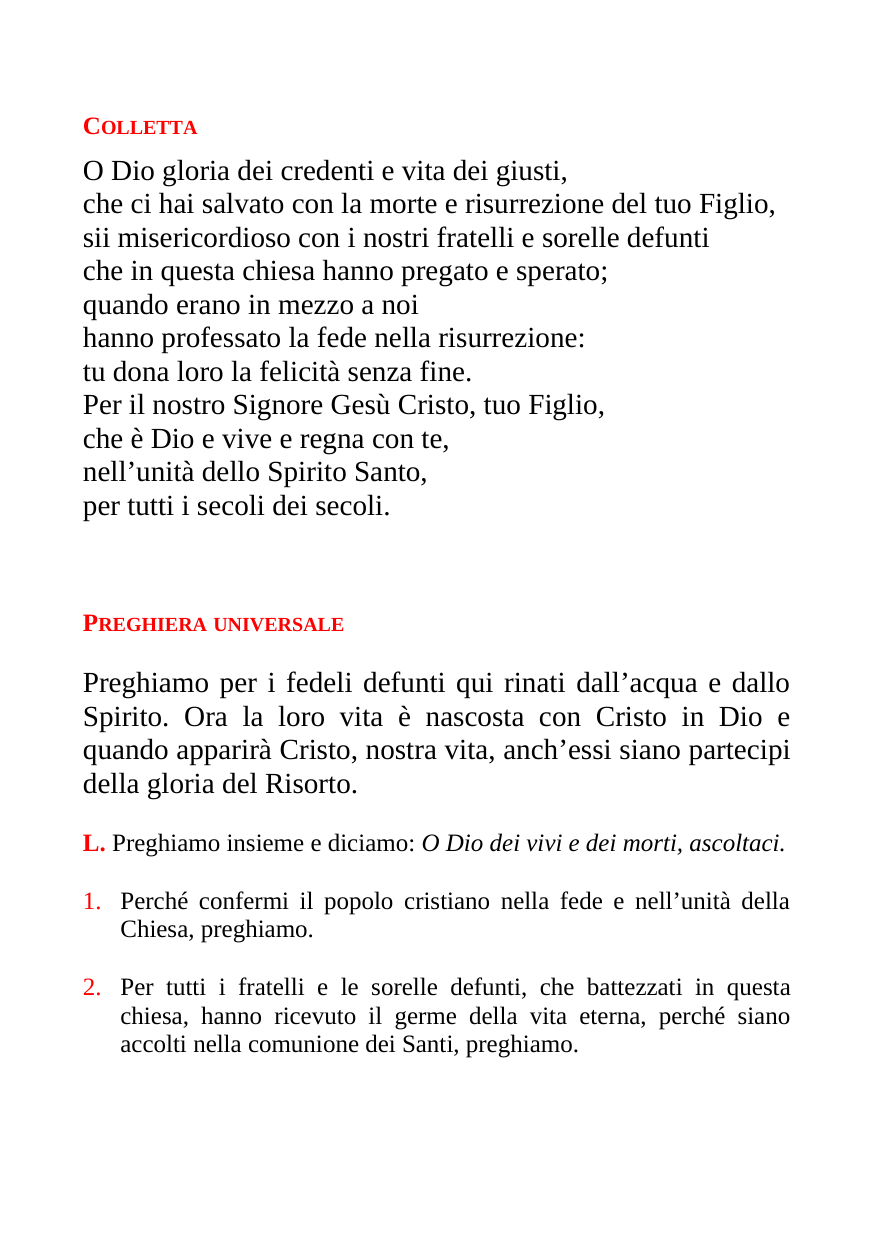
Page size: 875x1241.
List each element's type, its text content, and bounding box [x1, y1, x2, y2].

text per tutti i secoli dei secoli. [83, 488, 791, 522]
text O Dio gloria dei credenti e vita dei giusti, [83, 153, 791, 186]
text Preghiera universale [83, 608, 791, 637]
text nell’unità dello Spirito Santo, [83, 454, 791, 488]
text Preghiamo per i fedeli defunti qui rinati dall’acqua e dallo Spirito. Ora la loro vita è nascosta con Cristo in Dio e quando apparirà Cristo, nostra vita, anch’essi siano partecipi della gloria del Risorto. [83, 665, 791, 799]
text hanno professato la fede nella risurrezione: [83, 320, 791, 354]
text quando erano in mezzo a noi [83, 287, 791, 320]
list Perché confermi il popolo cristiano nella fede e nell’unità della Chiesa, preghiamo. [83, 886, 791, 943]
text sii misericordioso con i nostri fratelli e sorelle defunti [83, 220, 791, 253]
text Colletta [83, 111, 791, 140]
list Per tutti i fratelli e le sorelle defunti, che battezzati in questa chiesa, hanno ricevuto il germe della vita eterna, perché siano accolti nella comunione dei Santi, preghiamo. [83, 972, 791, 1058]
text L. Preghiamo insieme e diciamo: O Dio dei vivi e dei morti, ascoltaci. [83, 828, 791, 857]
text che è Dio e vive e regna con te, [83, 421, 791, 454]
text tu dona loro la felicità senza fine. Per il nostro Signore Gesù Cristo, tuo Figlio, [83, 354, 791, 421]
text che ci hai salvato con la morte e risurrezione del tuo Figlio, [83, 186, 791, 220]
text che in questa chiesa hanno pregato e sperato; [83, 253, 791, 287]
